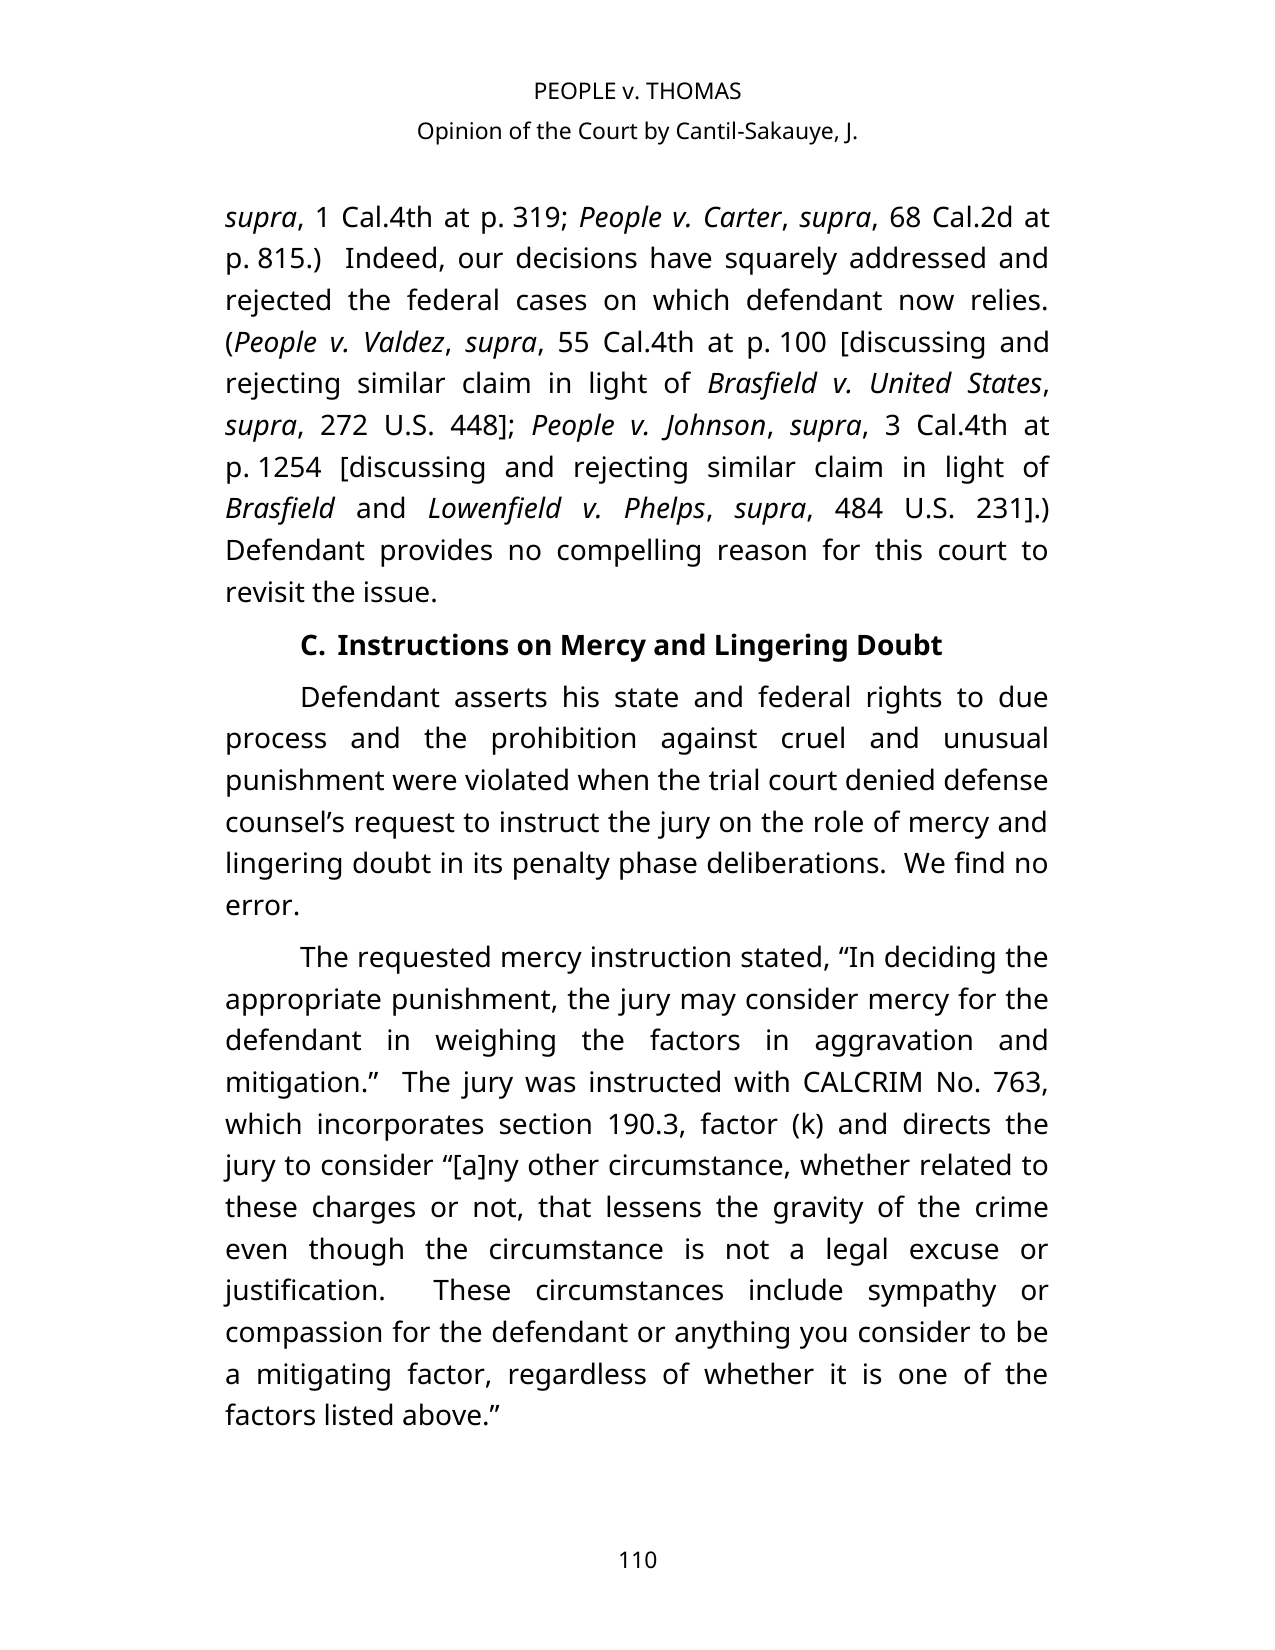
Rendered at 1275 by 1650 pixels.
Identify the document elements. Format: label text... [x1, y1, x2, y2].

text The requested mercy instruction stated, “In deciding the appropriate punishment, the jury may consider mercy for the defendant in weighing the factors in aggravation and mitigation.” The jury was instructed with CALCRIM No. 763, which incorporates section 190.3, factor (k) and directs the jury to consider “[a]ny other circumstance, whether related to these charges or not, that lessens the gravity of the crime even though the circumstance is not a legal excuse or justification. These circumstances include sympathy or compassion for the defendant or anything you consider to be a mitigating factor, regardless of whether it is one of the factors listed above.” [225, 934, 1050, 1434]
subtitle Instructions on Mercy and Lingering Doubt [300, 625, 1050, 663]
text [225, 194, 1050, 610]
text Defendant asserts his state and federal rights to due process and the prohibition against cruel and unusual punishment were violated when the trial court denied defense counsel’s request to instruct the jury on the role of mercy and lingering doubt in its penalty phase deliberations. We find no error. [225, 674, 1050, 924]
